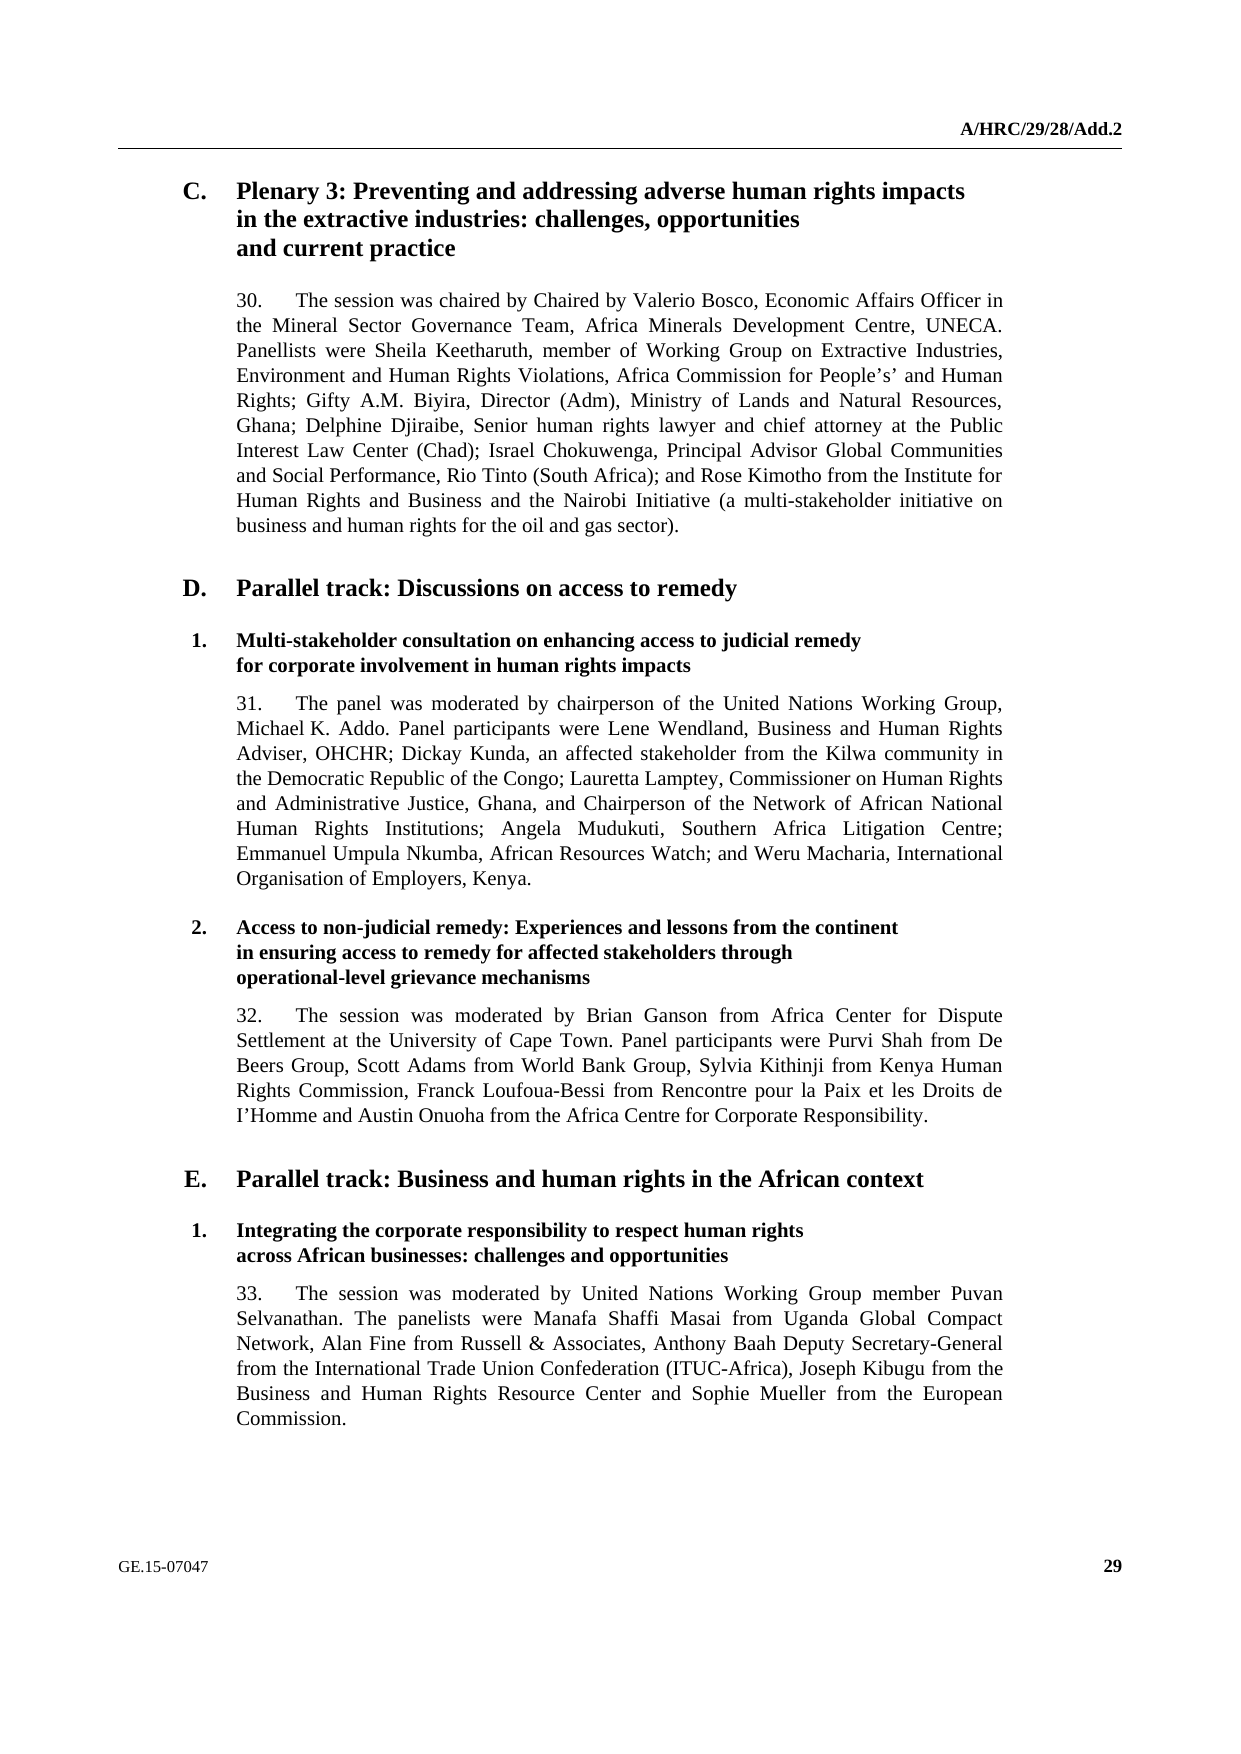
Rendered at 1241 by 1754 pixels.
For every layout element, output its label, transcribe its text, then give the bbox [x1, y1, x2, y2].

text 1. Integrating the corporate responsibility to respect human rights across African businesses: challenges and opportunities [118, 1218, 1004, 1268]
text 30. The session was chaired by Chaired by Valerio Bosco, Economic Affairs Officer in the Mineral Sector Governance Team, Africa Minerals Development Centre, UNECA. Panellists were Sheila Keetharuth, member of Working Group on Extractive Industries, Environment and Human Rights Violations, Africa Commission for People’s’ and Human Rights; Gifty A.M. Biyira, Director (Adm), Ministry of Lands and Natural Resources, Ghana; Delphine Djiraibe, Senior human rights lawyer and chief attorney at the Public Interest Law Center (Chad); Israel Chokuwenga, Principal Advisor Global Communities and Social Performance, Rio Tinto (South Africa); and Rose Kimotho from the Institute for Human Rights and Business and the Nairobi Initiative (a multi-stakeholder initiative on business and human rights for the oil and gas sector). [236, 287, 1004, 537]
text 33. The session was moderated by United Nations Working Group member Puvan Selvanathan. The panelists were Manafa Shaffi Masai from Uganda Global Compact Network, Alan Fine from Russell & Associates, Anthony Baah Deputy Secretary-General from the International Trade Union Confederation (ITUC-Africa), Joseph Kibugu from the Business and Human Rights Resource Center and Sophie Mueller from the European Commission. [236, 1280, 1004, 1430]
text 2. Access to non-judicial remedy: Experiences and lessons from the continent in ensuring access to remedy for affected stakeholders through operational-level grievance mechanisms [118, 915, 1004, 990]
text E. Parallel track: Business and human rights in the African context [118, 1165, 1004, 1193]
text D. Parallel track: Discussions on access to remedy [118, 574, 1004, 602]
text C. Plenary 3: Preventing and addressing adverse human rights impacts in the extractive industries: challenges, opportunities and current practice [118, 177, 1004, 262]
text 32. The session was moderated by Brian Ganson from Africa Center for Dispute Settlement at the University of Cape Town. Panel participants were Purvi Shah from De Beers Group, Scott Adams from World Bank Group, Sylvia Kithinji from Kenya Human Rights Commission, Franck Loufoua-Bessi from Rencontre pour la Paix et les Droits de I’Homme and Austin Onuoha from the Africa Centre for Corporate Responsibility. [236, 1002, 1004, 1127]
text 31. The panel was moderated by chairperson of the United Nations Working Group, Michael K. Addo. Panel participants were Lene Wendland, Business and Human Rights Adviser, OHCHR; Dickay Kunda, an affected stakeholder from the Kilwa community in the Democratic Republic of the Congo; Lauretta Lamptey, Commissioner on Human Rights and Administrative Justice, Ghana, and Chairperson of the Network of African National Human Rights Institutions; Angela Mudukuti, Southern Africa Litigation Centre; Emmanuel Umpula Nkumba, African Resources Watch; and Weru Macharia, International Organisation of Employers, Kenya. [236, 690, 1004, 890]
text 1. Multi-stakeholder consultation on enhancing access to judicial remedy for corporate involvement in human rights impacts [118, 627, 1004, 677]
